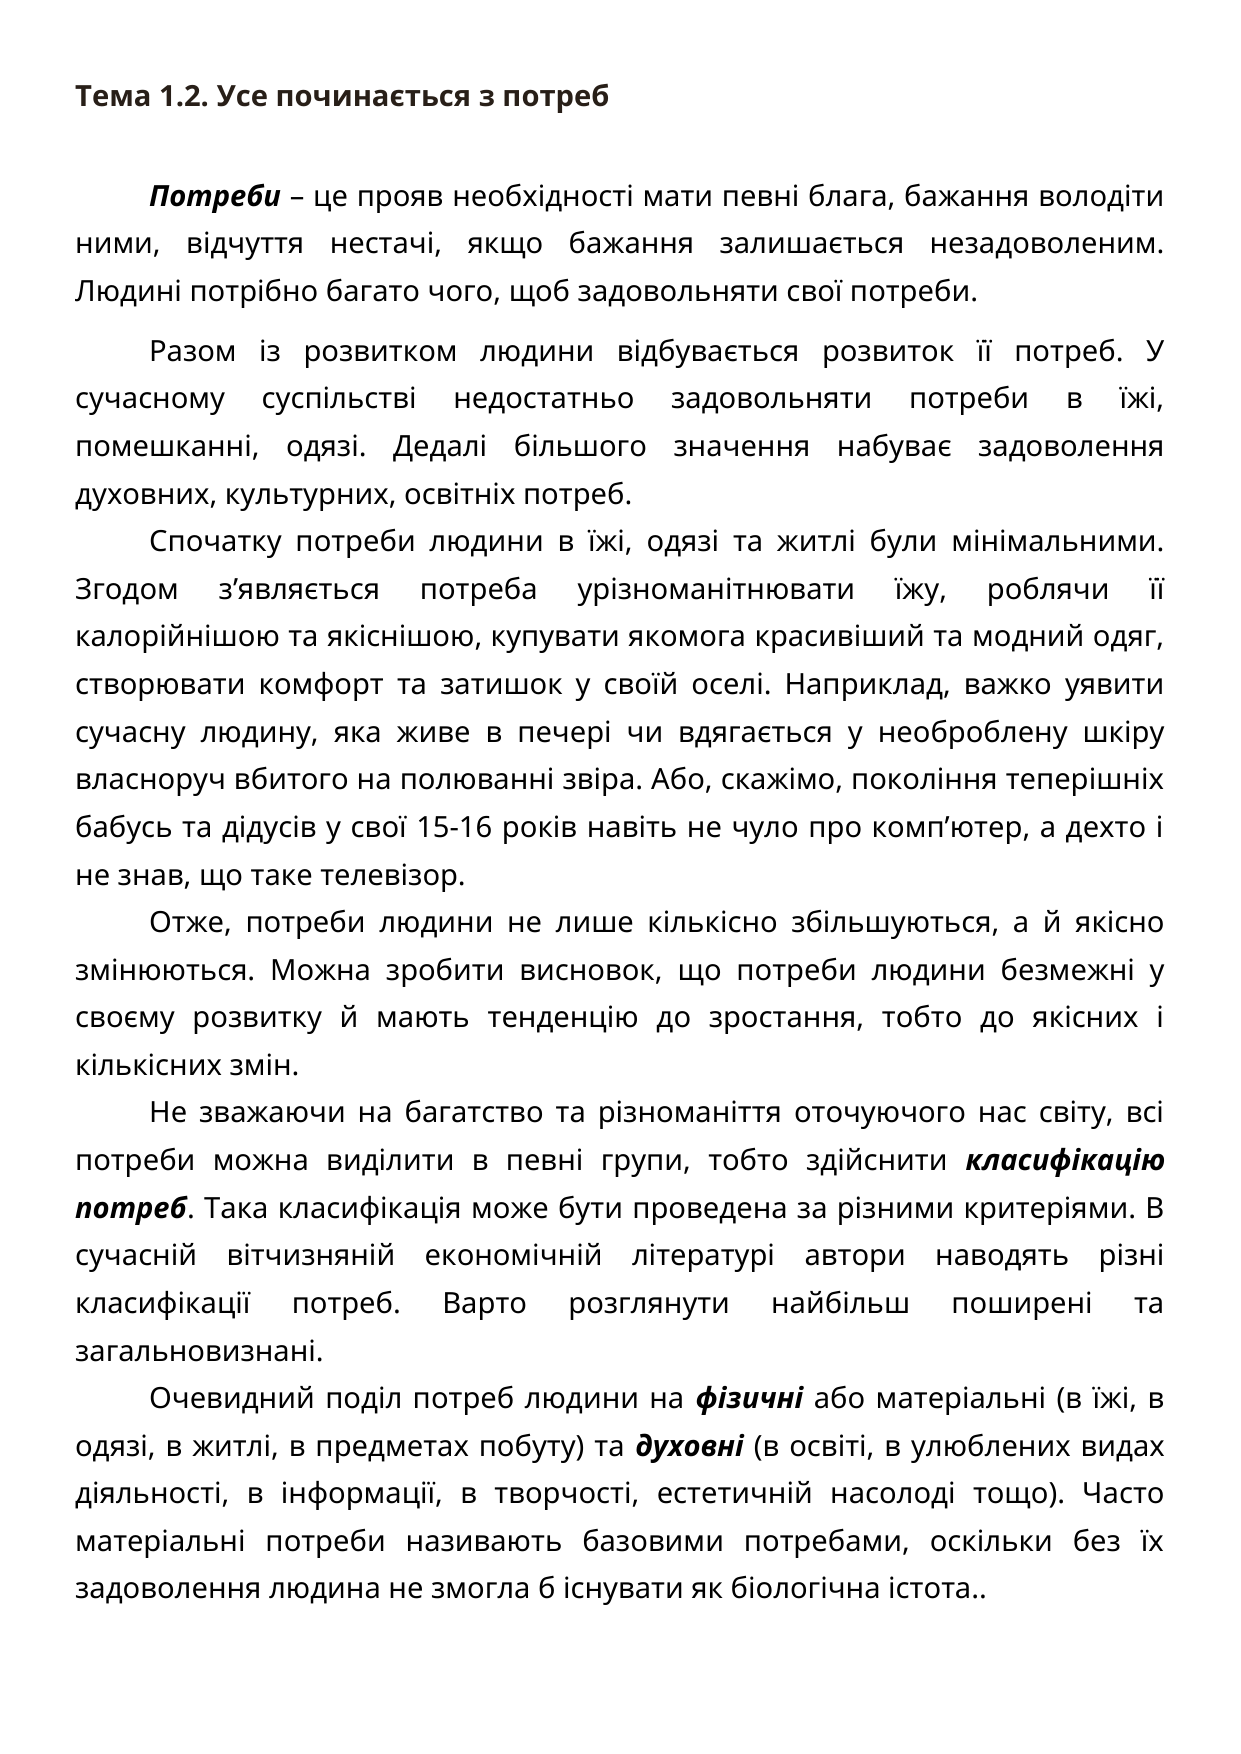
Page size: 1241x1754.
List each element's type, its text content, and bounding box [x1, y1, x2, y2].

text Разом із розвитком людини відбувається розвиток її потреб. У сучасному суспільстві недостатньо задовольняти потреби в їжі, помешканні, одязі. Дедалі більшого значення набуває задоволення духовних, культурних, освітніх потреб. [75, 330, 1165, 513]
text Очевидний поділ потреб людини на фізичні або матеріальні (в їжі, в одязі, в житлі, в предметах побуту) та духовні (в освіті, в улюблених видах діяльності, в інформації, в творчості, естетичній насолоді тощо). Часто матеріальні потреби називають базовими потребами, оскільки без їх задоволення людина не змогла б існувати як біологічна істота.. [75, 1377, 1165, 1607]
text Отже, потреби людини не лише кількісно збільшуються, а й якісно змінюються. Можна зробити висновок, що потреби людини безмежні у своєму розвитку й мають тенденцію до зростання, тобто до якісних і кількісних змін. [75, 901, 1165, 1084]
text Потреби – це прояв необхідності мати певні блага, бажання володіти ними, відчуття нестачі, якщо бажання залишається незадоволеним. Людині потрібно багато чого, щоб задовольняти свої потреби. [75, 175, 1165, 310]
text Спочатку потреби людини в їжі, одязі та житлі були мінімальними. Згодом з’являється потреба урізноманітнювати їжу, роблячи її калорійнішою та якіснішою, купувати якомога красивіший та модний одяг, створювати комфорт та затишок у своїй оселі. Наприклад, важко уявити сучасну людину, яка живе в печері чи вдягається у необроблену шкіру власноруч вбитого на полюванні звіра. Або, скажімо, покоління теперішніх бабусь та дідусів у свої 15-16 років навіть не чуло про комп’ютер, а дехто і не знав, що таке телевізор. [75, 521, 1165, 893]
subtitle Тема 1.2. Усе починається з потреб [75, 75, 1165, 115]
text Не зважаючи на багатство та різноманіття оточуючого нас світу, всі потреби можна виділити в певні групи, тобто здійснити класифікацію потреб. Така класифікація може бути проведена за різними критеріями. В сучасній вітчизняній економічній літературі автори наводять різні класифікації потреб. Варто розглянути найбільш поширені та загальновизнані. [75, 1092, 1165, 1369]
